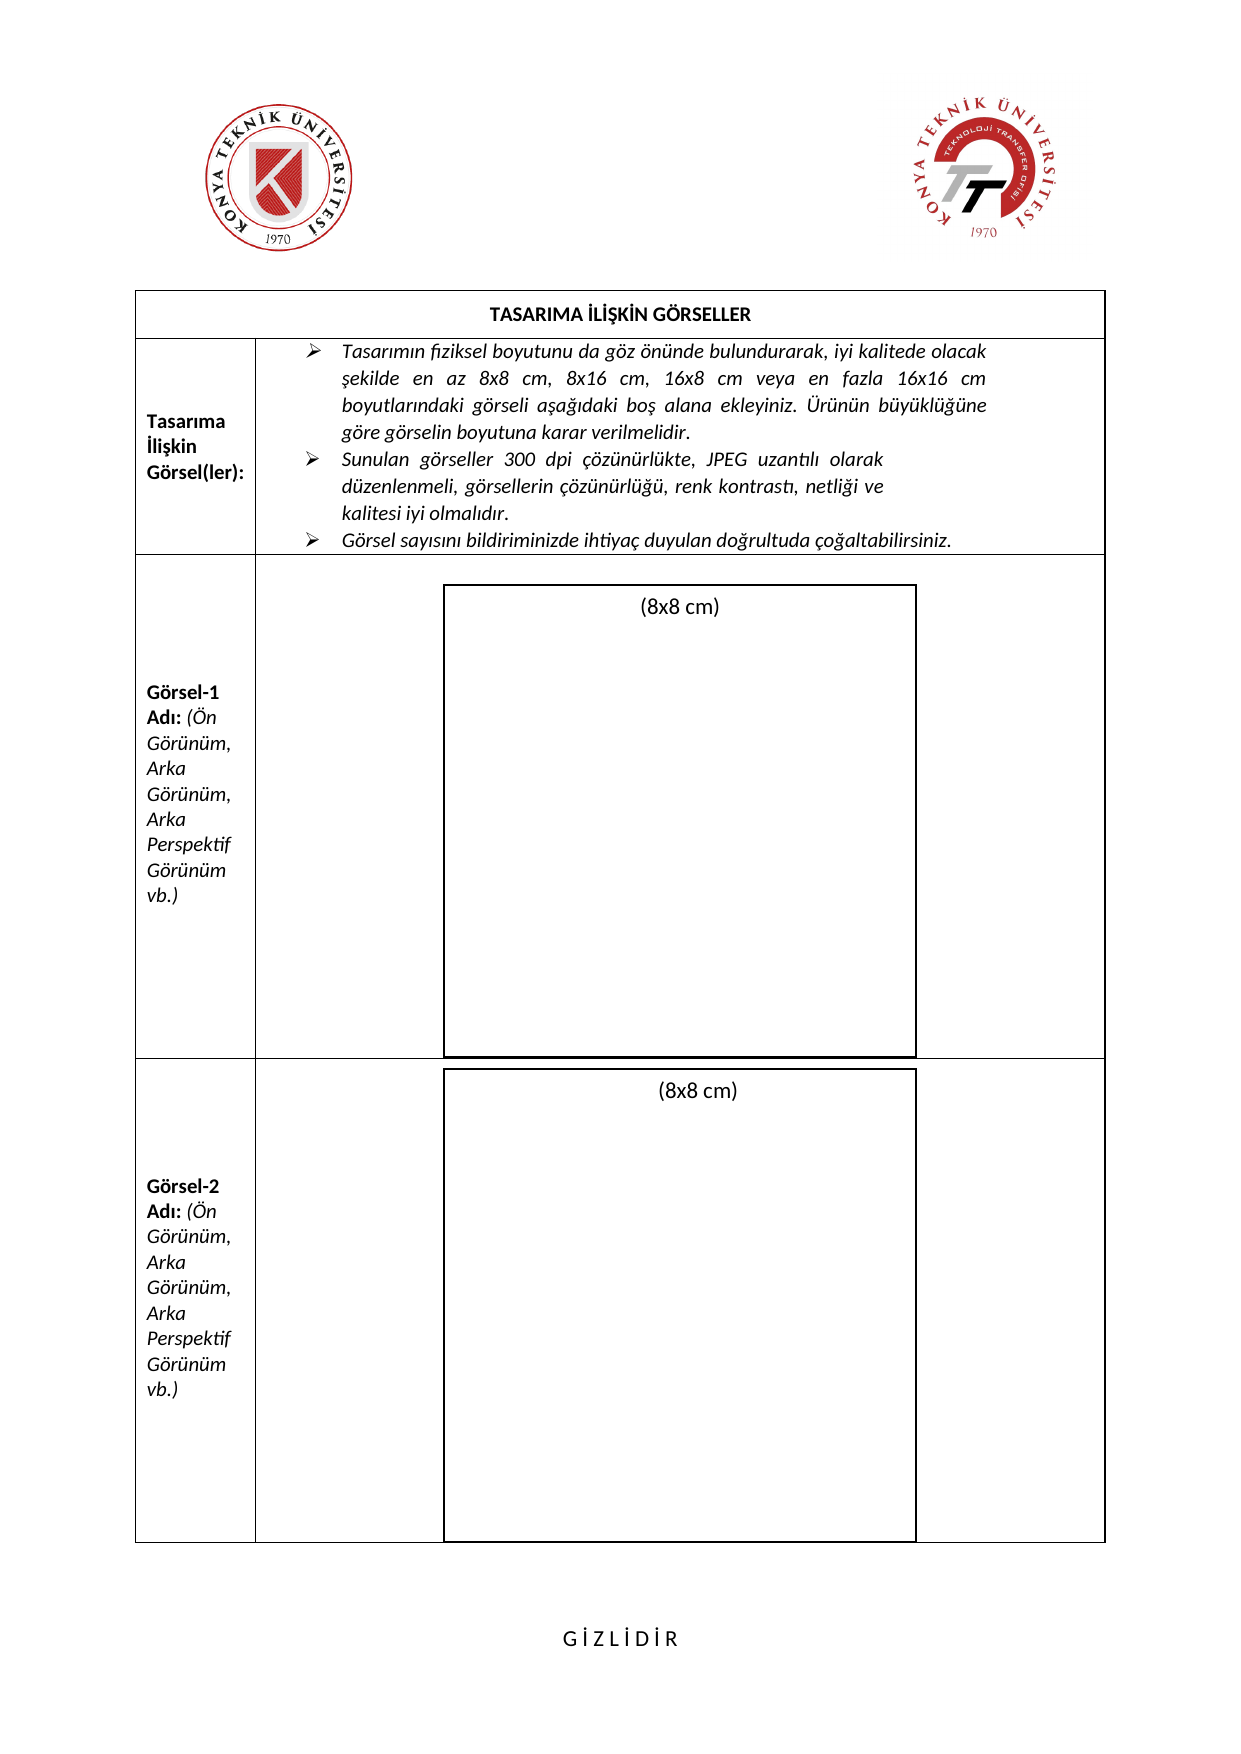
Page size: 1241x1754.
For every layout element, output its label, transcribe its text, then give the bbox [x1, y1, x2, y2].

table_cell Görsel-1 Adı: (Ön Görünüm, Arka Görünüm, Arka Perspektif Görünüm vb.) [136, 555, 255, 1057]
table_cell TASARIMA İLİŞKİN GÖRSELLER [136, 291, 1104, 338]
picture [877, 73, 1093, 262]
table_cell Görsel-2 Adı: (Ön Görünüm, Arka Görünüm, Arka Perspektif Görünüm vb.) [136, 1059, 255, 1542]
table_cell [256, 555, 1104, 1057]
picture [147, 101, 406, 262]
table_cell Tasarımın fiziksel boyutunu da göz önünde bulundurarak, iyi kalitede olacak şekilde en az 8x8 cm, 8x16 cm, 16x8 cm veya en fazla 16x16 cm boyutlarındaki görseli aşağıdaki boş alana ekleyiniz. Ürünün büyüklüğüne göre görselin boyutuna karar verilmelidir. Sunulan görseller 300 dpi çözünürlükte, JPEG uzantılı olarak düzenlenmeli, görsellerin çözünürlüğü, renk kontrastı, netliği ve kalitesi iyi olmalıdır. Görsel sayısını bildiriminizde ihtiyaç duyulan doğrultuda çoğaltabilirsiniz. [256, 339, 1104, 554]
table_cell Tasarıma İlişkin Görsel(ler): [136, 339, 255, 554]
table_cell [256, 1059, 1104, 1542]
